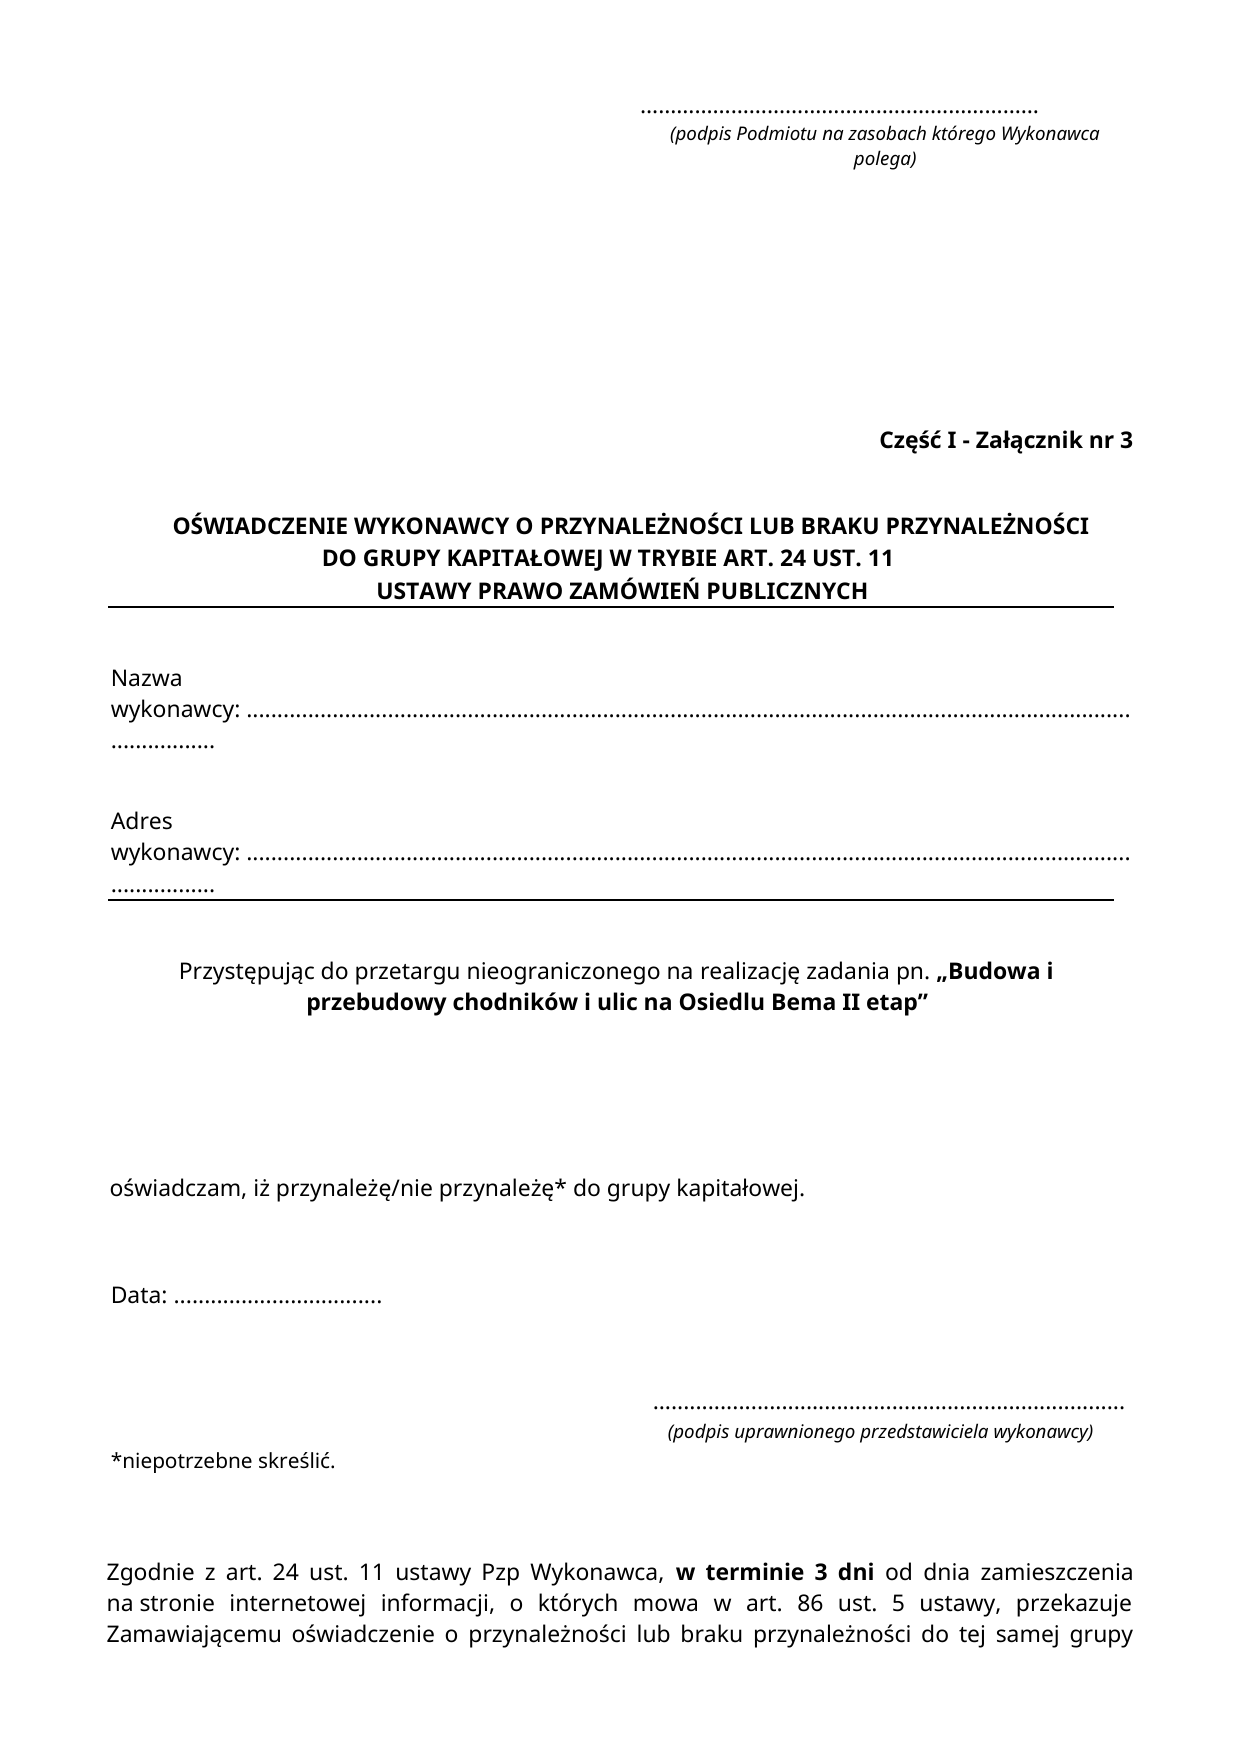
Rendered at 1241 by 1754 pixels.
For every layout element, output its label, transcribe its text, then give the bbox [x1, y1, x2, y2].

text (podpis uprawnionego przedstawiciela wykonawcy) [623, 1419, 1125, 1444]
text *niepotrzebne skreślić. [111, 1446, 1133, 1475]
text OŚWIADCZENIE WYKONAWCY O PRZYNALEŻNOŚCI LUB BRAKU PRZYNALEŻNOŚCI [128, 510, 1133, 542]
text Część I - Załącznik nr 3 [106, 424, 1133, 455]
subtitle USTAWY PRAWO ZAMÓWIEŃ PUBLICZNYCH [152, 574, 1093, 606]
text (podpis Podmiotu na zasobach którego Wykonawca polega) [638, 120, 1134, 171]
text DO GRUPY KAPITAŁOWEJ W TRYBIE ART. 24 UST. 11 [111, 542, 1105, 574]
text ………………………………………………………… [628, 89, 1133, 120]
text Data: .................................. [111, 1278, 1133, 1310]
text Nazwa wykonawcy: ................................................................................................................................................................. [111, 662, 1133, 756]
text oświadczam, iż przynależę/nie przynależę* do grupy kapitałowej. [109, 1172, 1133, 1203]
text …......................…................................................. [623, 1384, 1125, 1416]
text Adres wykonawcy: ................................................................................................................................................................. [111, 805, 1133, 899]
text Przystępując do przetargu nieograniczonego na realizację zadania pn. „Budowa i przebudowy chodników i ulic na Osiedlu Bema II etap” [106, 955, 1126, 1017]
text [106, 1556, 1134, 1649]
